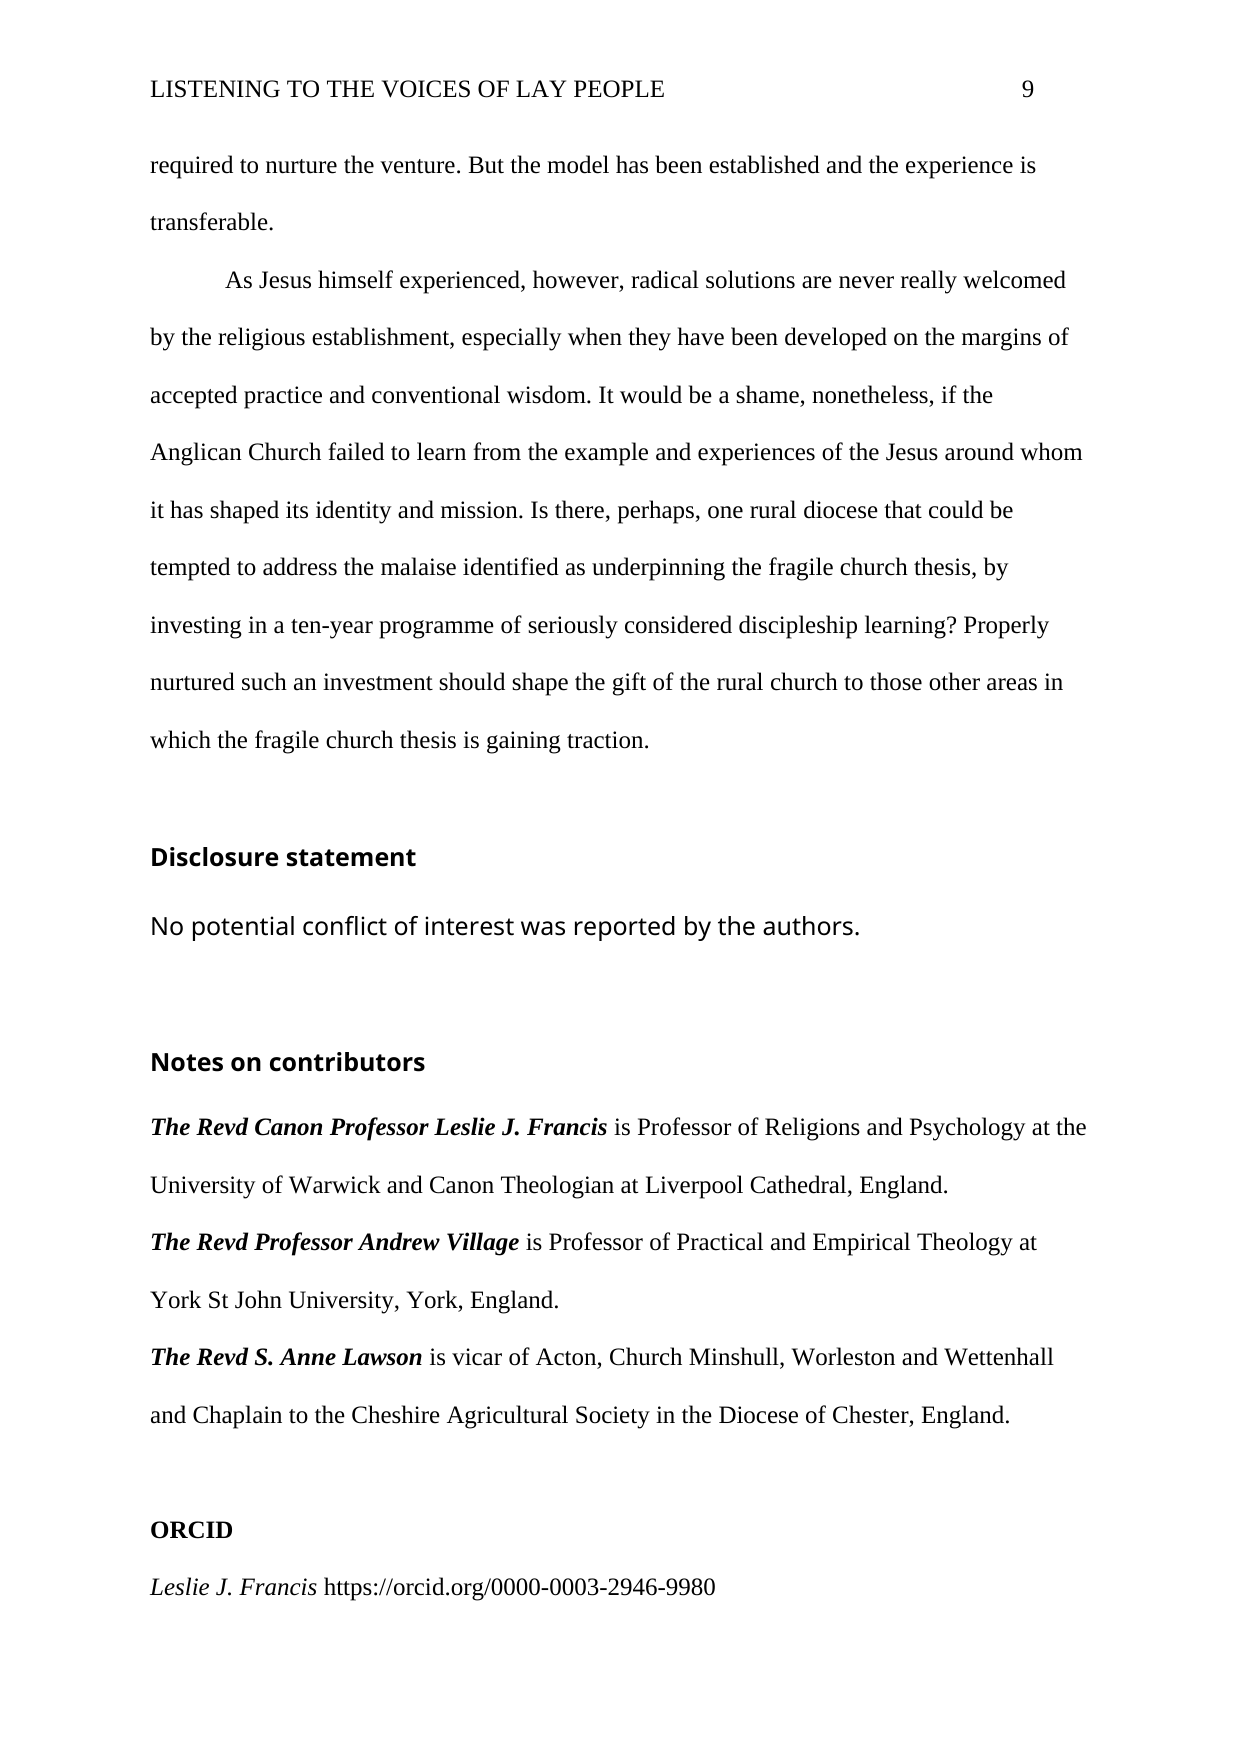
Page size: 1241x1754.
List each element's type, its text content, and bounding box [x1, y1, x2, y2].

text ORCID [150, 1515, 1090, 1544]
text The Revd S. Anne Lawson is vicar of Acton, Church Minshull, Worleston and Wettenhall and Chaplain to the Cheshire Agricultural Society in the Diocese of Chester, England. [150, 1342, 1090, 1429]
text Disclosure statement [150, 840, 1090, 874]
text As Jesus himself experienced, however, radical solutions are never really welcomed by the religious establishment, especially when they have been developed on the margins of accepted practice and conventional wisdom. It would be a shame, nonetheless, if the Anglican Church failed to learn from the example and experiences of the Jesus around whom it has shaped its identity and mission. Is there, perhaps, one rural diocese that could be tempted to address the malaise identified as underpinning the fragile church thesis, by investing in a ten-year programme of seriously considered discipleship learning? Properly nurtured such an investment should shape the gift of the rural church to those other areas in which the fragile church thesis is gaining traction. [150, 265, 1090, 754]
text Notes on contributors [150, 1044, 1090, 1078]
text The Revd Canon Professor Leslie J. Francis is Professor of Religions and Psychology at the University of Warwick and Canon Theologian at Liverpool Cathedral, England. [150, 1112, 1090, 1199]
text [150, 150, 1090, 236]
text No potential conflict of interest was reported by the authors. [150, 908, 1090, 942]
text The Revd Professor Andrew Village is Professor of Practical and Empirical Theology at York St John University, York, England. [150, 1227, 1090, 1314]
text Leslie J. Francis https://orcid.org/0000-0003-2946-9980 [150, 1572, 1090, 1601]
